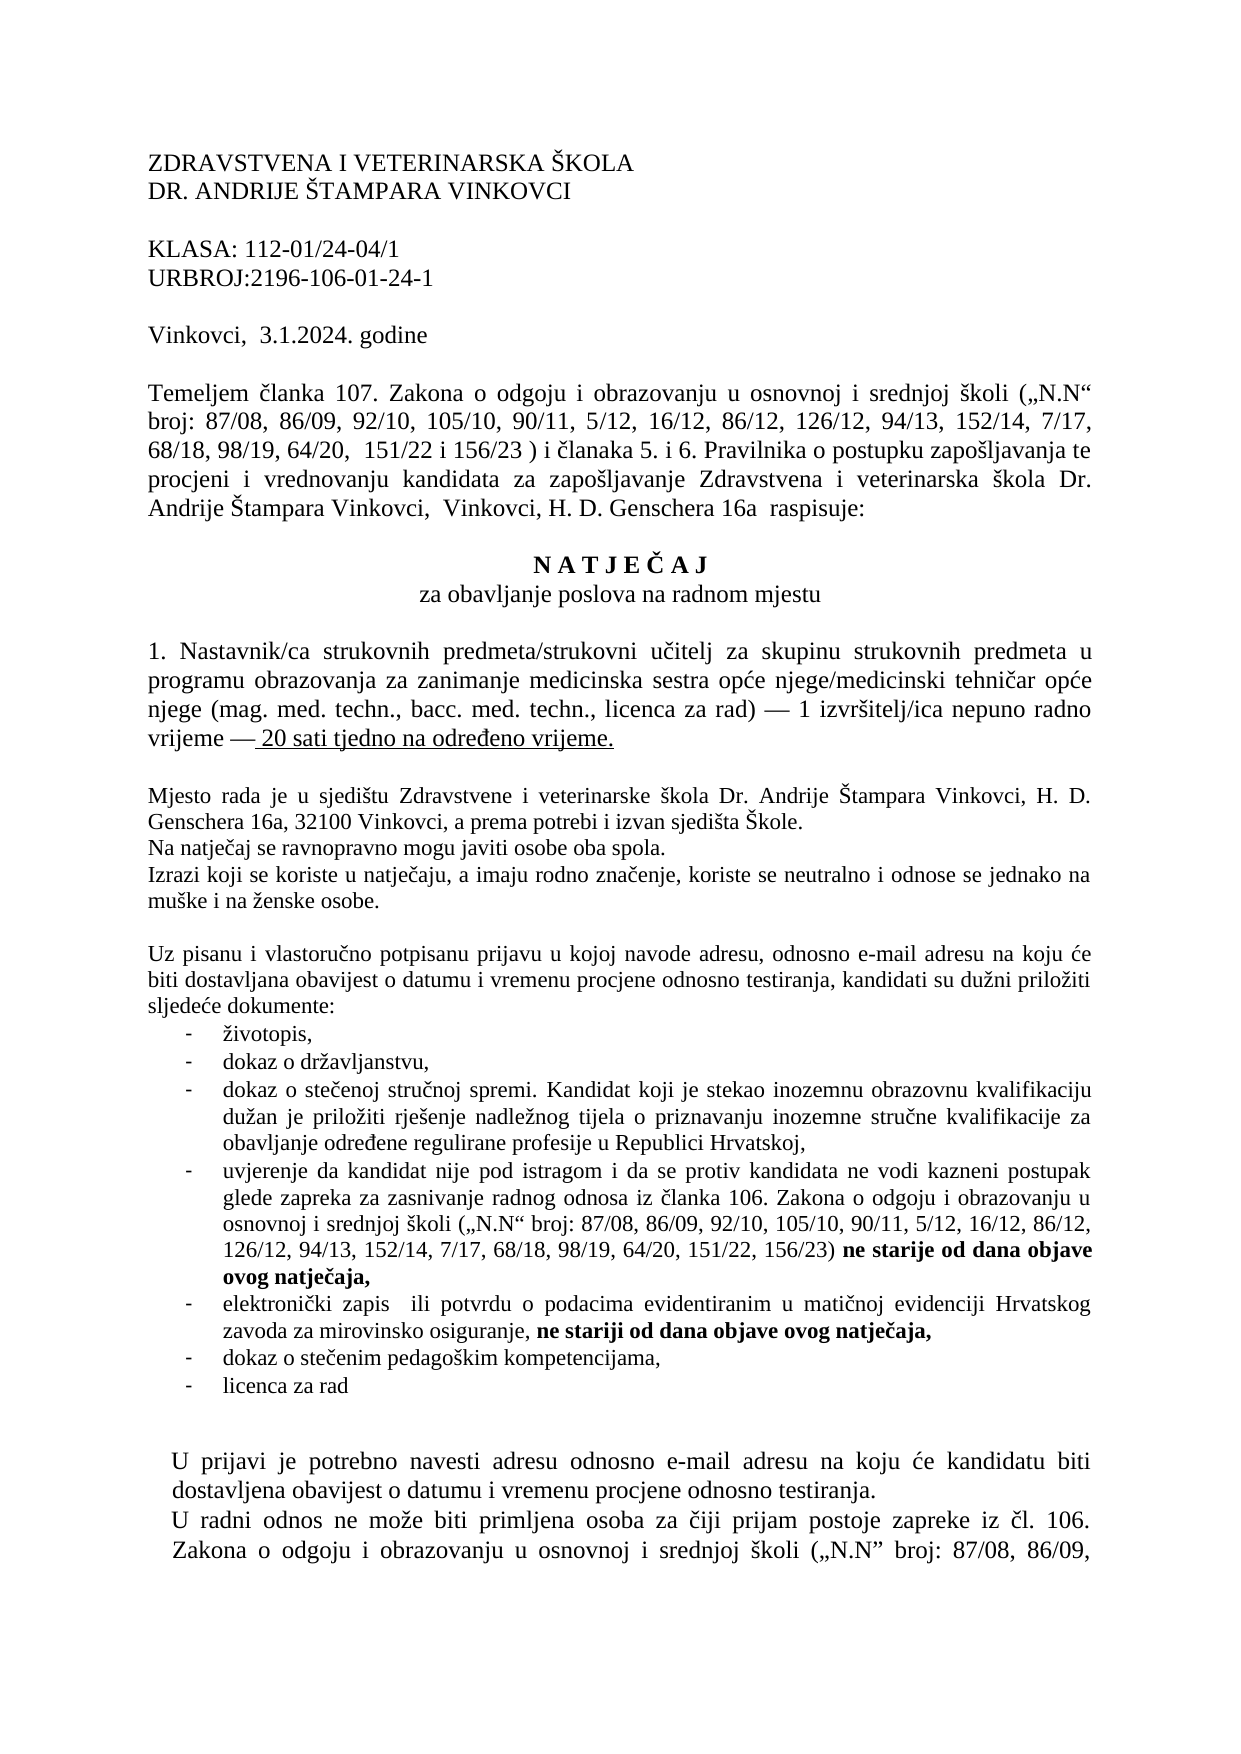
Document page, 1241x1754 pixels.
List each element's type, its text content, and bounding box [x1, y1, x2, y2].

text N A T J E Č A J [148, 550, 1093, 579]
text DR. ANDRIJE ŠTAMPARA VINKOVCI [148, 176, 1093, 205]
list dokaz o stečenim pedagoškim kompetencijama, [185, 1343, 1093, 1372]
text Temeljem članka 107. Zakona o odgoju i obrazovanju u osnovnoj i srednjoj školi („N.N“ broj: 87/08, 86/09, 92/10, 105/10, 90/11, 5/12, 16/12, 86/12, 126/12, 94/13, 152/14, 7/17, 68/18, 98/19, 64/20, 151/22 i 156/23 ) i članaka 5. i 6. Pravilnika o postupku zapošljavanja te procjeni i vrednovanju kandidata za zapošljavanje Zdravstvena i veterinarska škola Dr. Andrije Štampara Vinkovci, Vinkovci, H. D. Genschera 16a raspisuje: [148, 378, 1093, 521]
text Uz pisanu i vlastoručno potpisanu prijavu u kojoj navode adresu, odnosno e-mail adresu na koju će biti dostavljana obavijest o datumu i vremenu procjene odnosno testiranja, kandidati su dužni priložiti sljedeće dokumente: [148, 940, 1093, 1019]
list životopis, [185, 1019, 1093, 1047]
list licenca za rad [185, 1372, 1093, 1399]
text Mjesto rada je u sjedištu Zdravstvene i veterinarske škola Dr. Andrije Štampara Vinkovci, H. D. Genschera 16a, 32100 Vinkovci, a prema potrebi i izvan sjedišta Škole. [148, 782, 1093, 834]
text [171, 1506, 1092, 1564]
text Na natječaj se ravnopravno mogu javiti osobe oba spola. [148, 834, 1093, 861]
text Izrazi koji se koriste u natječaju, a imaju rodno značenje, koriste se neutralno i odnose se jednako na muške i na ženske osobe. [148, 861, 1093, 913]
text za obavljanje poslova na radnom mjestu [148, 579, 1093, 608]
list dokaz o državljanstvu, [185, 1047, 1093, 1075]
list uvjerenje da kandidat nije pod istragom i da se protiv kandidata ne vodi kazneni postupak glede zapreka za zasnivanje radnog odnosa iz članka 106. Zakona o odgoju i obrazovanju u osnovnoj i srednjoj školi („N.N“ broj: 87/08, 86/09, 92/10, 105/10, 90/11, 5/12, 16/12, 86/12, 126/12, 94/13, 152/14, 7/17, 68/18, 98/19, 64/20, 151/22, 156/23) ne starije od dana objave ovog natječaja, [185, 1156, 1093, 1289]
text KLASA: 112-01/24-04/1 [148, 234, 1093, 263]
list elektronički zapis ili potvrdu o podacima evidentiranim u matičnoj evidenciji Hrvatskog zavoda za mirovinsko osiguranje, ne stariji od dana objave ovog natječaja, [185, 1289, 1093, 1343]
list dokaz o stečenoj stručnoj spremi. Kandidat koji je stekao inozemnu obrazovnu kvalifikaciju dužan je priložiti rješenje nadležnog tijela o priznavanju inozemne stručne kvalifikacije za obavljanje određene regulirane profesije u Republici Hrvatskoj, [185, 1075, 1093, 1156]
text U prijavi je potrebno navesti adresu odnosno e-mail adresu na koju će kandidatu biti dostavljena obavijest o datumu i vremenu procjene odnosno testiranja. [171, 1446, 1092, 1504]
text URBROJ:2196-106-01-24-1 [148, 263, 1093, 291]
text 1. Nastavnik/ca strukovnih predmeta/strukovni učitelj za skupinu strukovnih predmeta u programu obrazovanja za zanimanje medicinska sestra opće njege/medicinski tehničar opće njege (mag. med. techn., bacc. med. techn., licenca za rad) — 1 izvršitelj/ica nepuno radno vrijeme — 20 sati tjedno na određeno vrijeme. [148, 636, 1093, 751]
text ZDRAVSTVENA I VETERINARSKA ŠKOLA [148, 148, 1093, 176]
text Vinkovci, 3.1.2024. godine [148, 320, 1093, 349]
